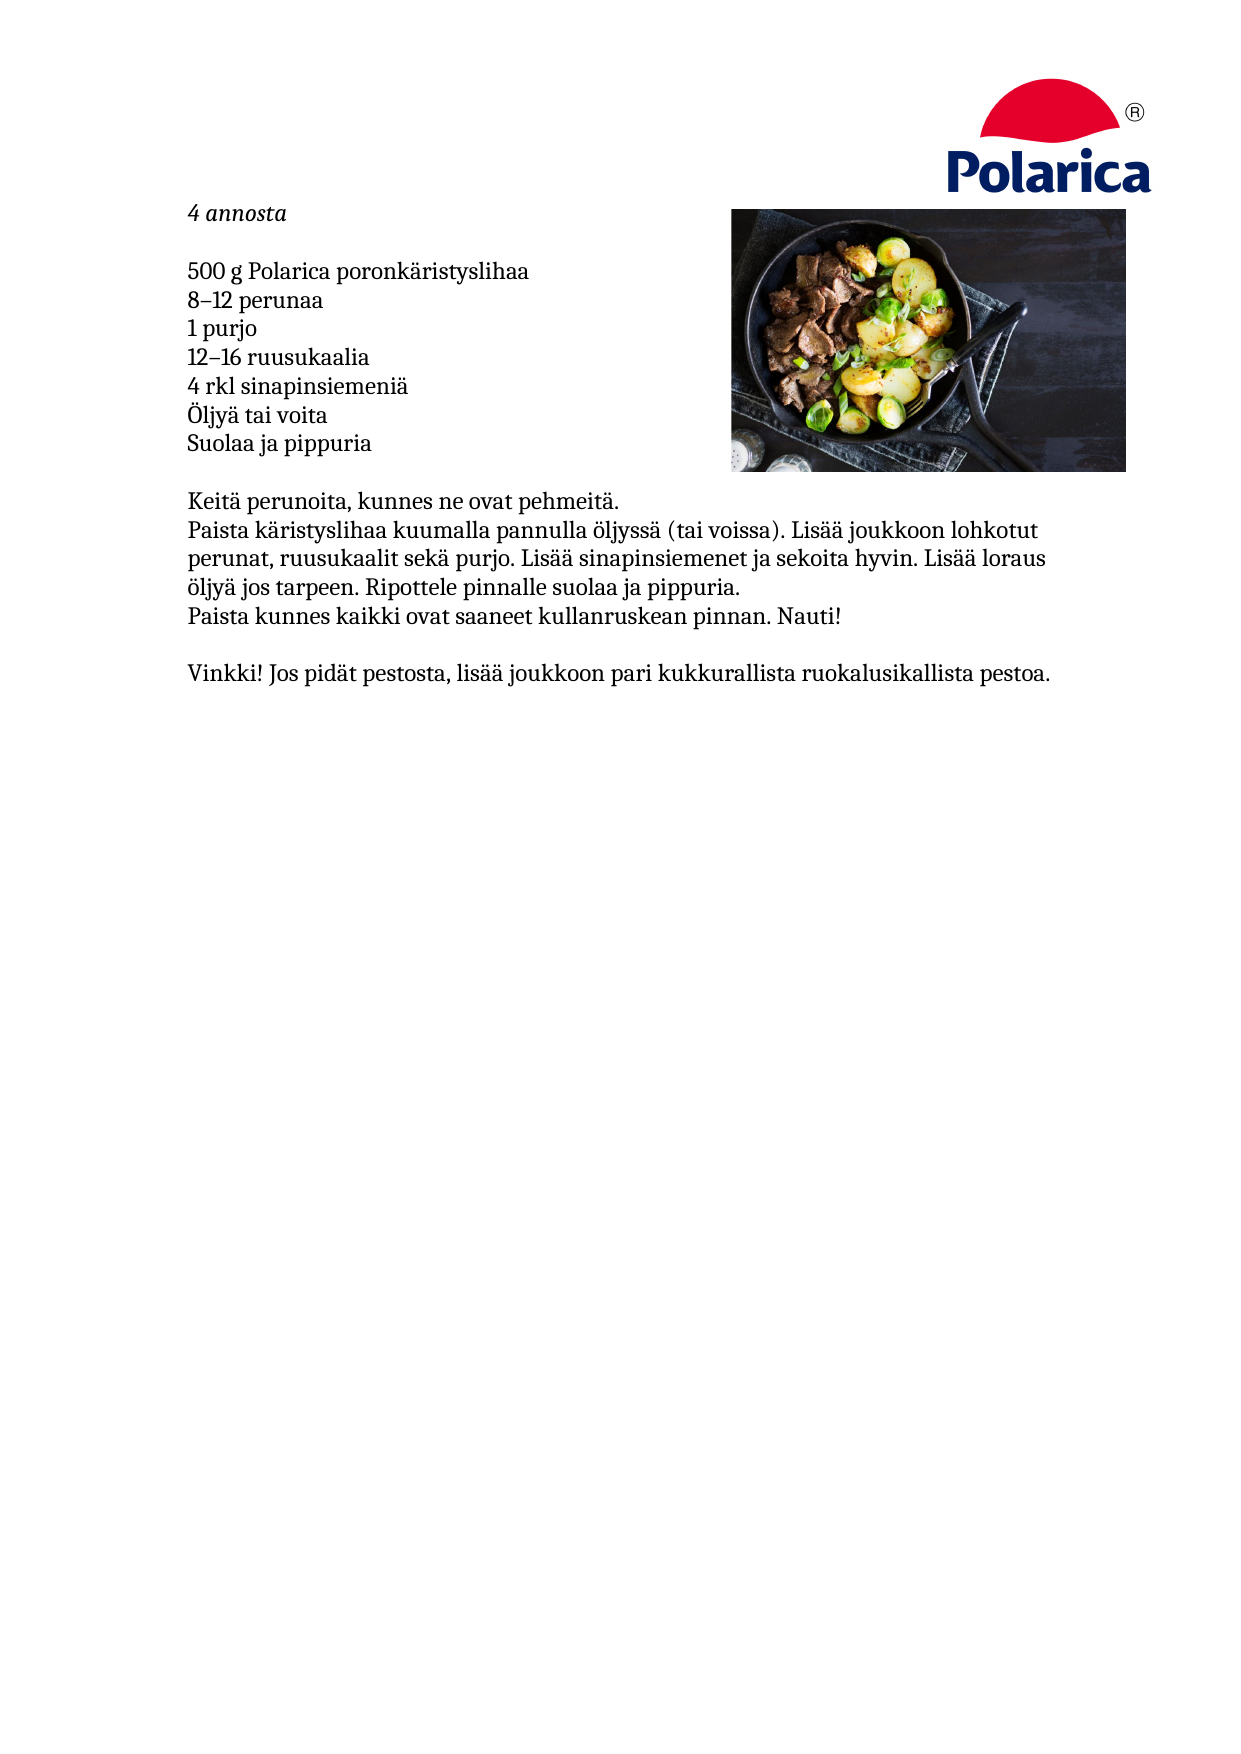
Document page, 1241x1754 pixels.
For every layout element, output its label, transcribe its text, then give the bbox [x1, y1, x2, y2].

text 4 annosta [187, 199, 1053, 228]
text 1 purjo [187, 314, 731, 343]
text Paista kunnes kaikki ovat saaneet kullanruskean pinnan. Nauti! [187, 602, 1053, 631]
picture [731, 209, 1126, 472]
text Keitä perunoita, kunnes ne ovat pehmeitä. [187, 487, 1053, 516]
text Suolaa ja pippuria [187, 429, 731, 458]
text 500 g Polarica poronkäristyslihaa [187, 257, 731, 286]
text 4 rkl sinapinsiemeniä [187, 372, 731, 401]
text Vinkki! Jos pidät pestosta, lisää joukkoon pari kukkurallista ruokalusikallista pestoa. [187, 659, 1053, 688]
text 12–16 ruusukaalia [187, 343, 731, 372]
picture [937, 73, 1163, 200]
text Paista käristyslihaa kuumalla pannulla öljyssä (tai voissa). Lisää joukkoon lohkotut perunat, ruusukaalit sekä purjo. Lisää sinapinsiemenet ja sekoita hyvin. Lisää loraus öljyä jos tarpeen. Ripottele pinnalle suolaa ja pippuria. [187, 516, 1053, 602]
text Öljyä tai voita [187, 401, 731, 429]
text 8–12 perunaa [187, 286, 731, 314]
